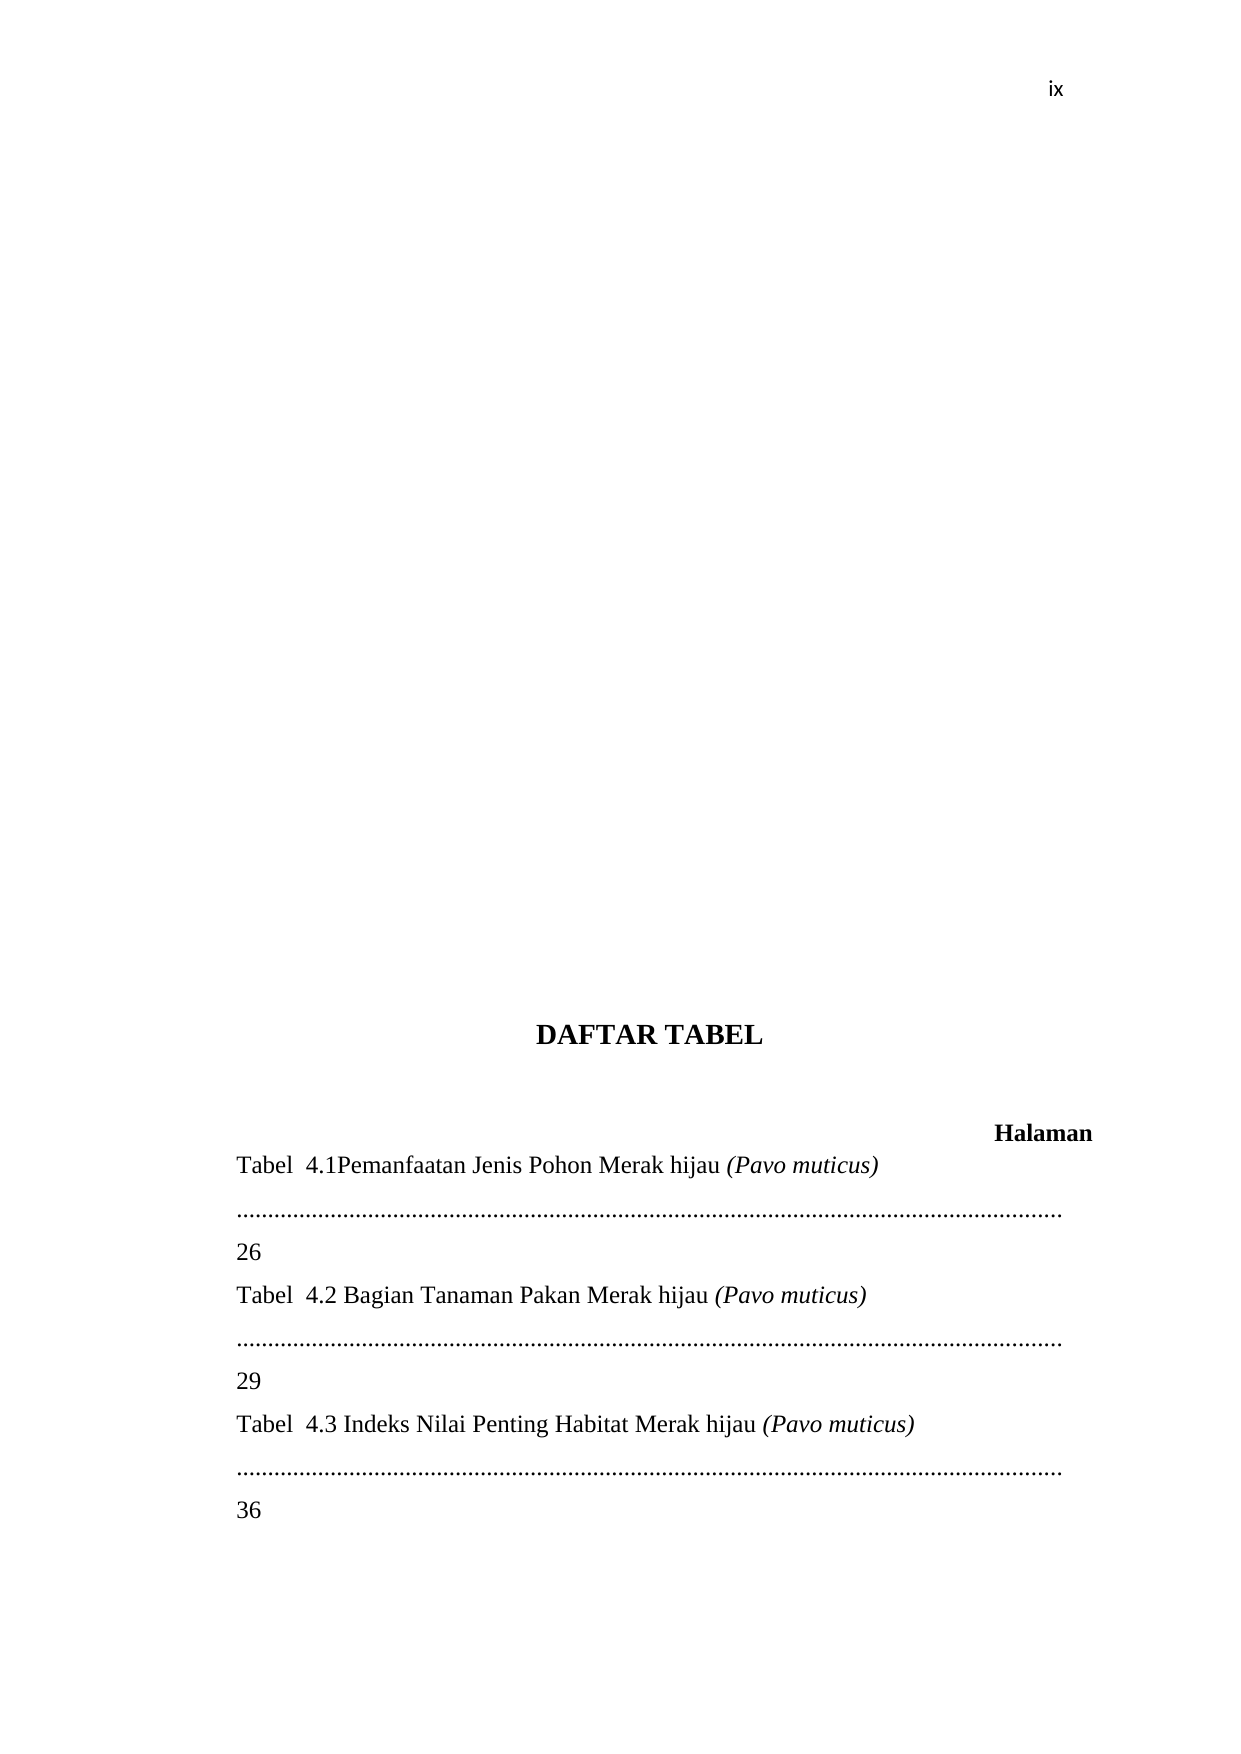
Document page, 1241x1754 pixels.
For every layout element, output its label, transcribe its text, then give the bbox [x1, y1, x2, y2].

text Halaman [236, 1118, 1093, 1146]
text Tabel 4.1Pemanfaatan Jenis Pohon Merak hijau (Pavo muticus) 26 [236, 1151, 1063, 1266]
text Tabel 4.2 Bagian Tanaman Pakan Merak hijau (Pavo muticus) 29 [236, 1280, 1063, 1395]
text DAFTAR TABEL [236, 1017, 1063, 1051]
text Tabel 4.3 Indeks Nilai Penting Habitat Merak hijau (Pavo muticus) 36 [236, 1409, 1063, 1524]
